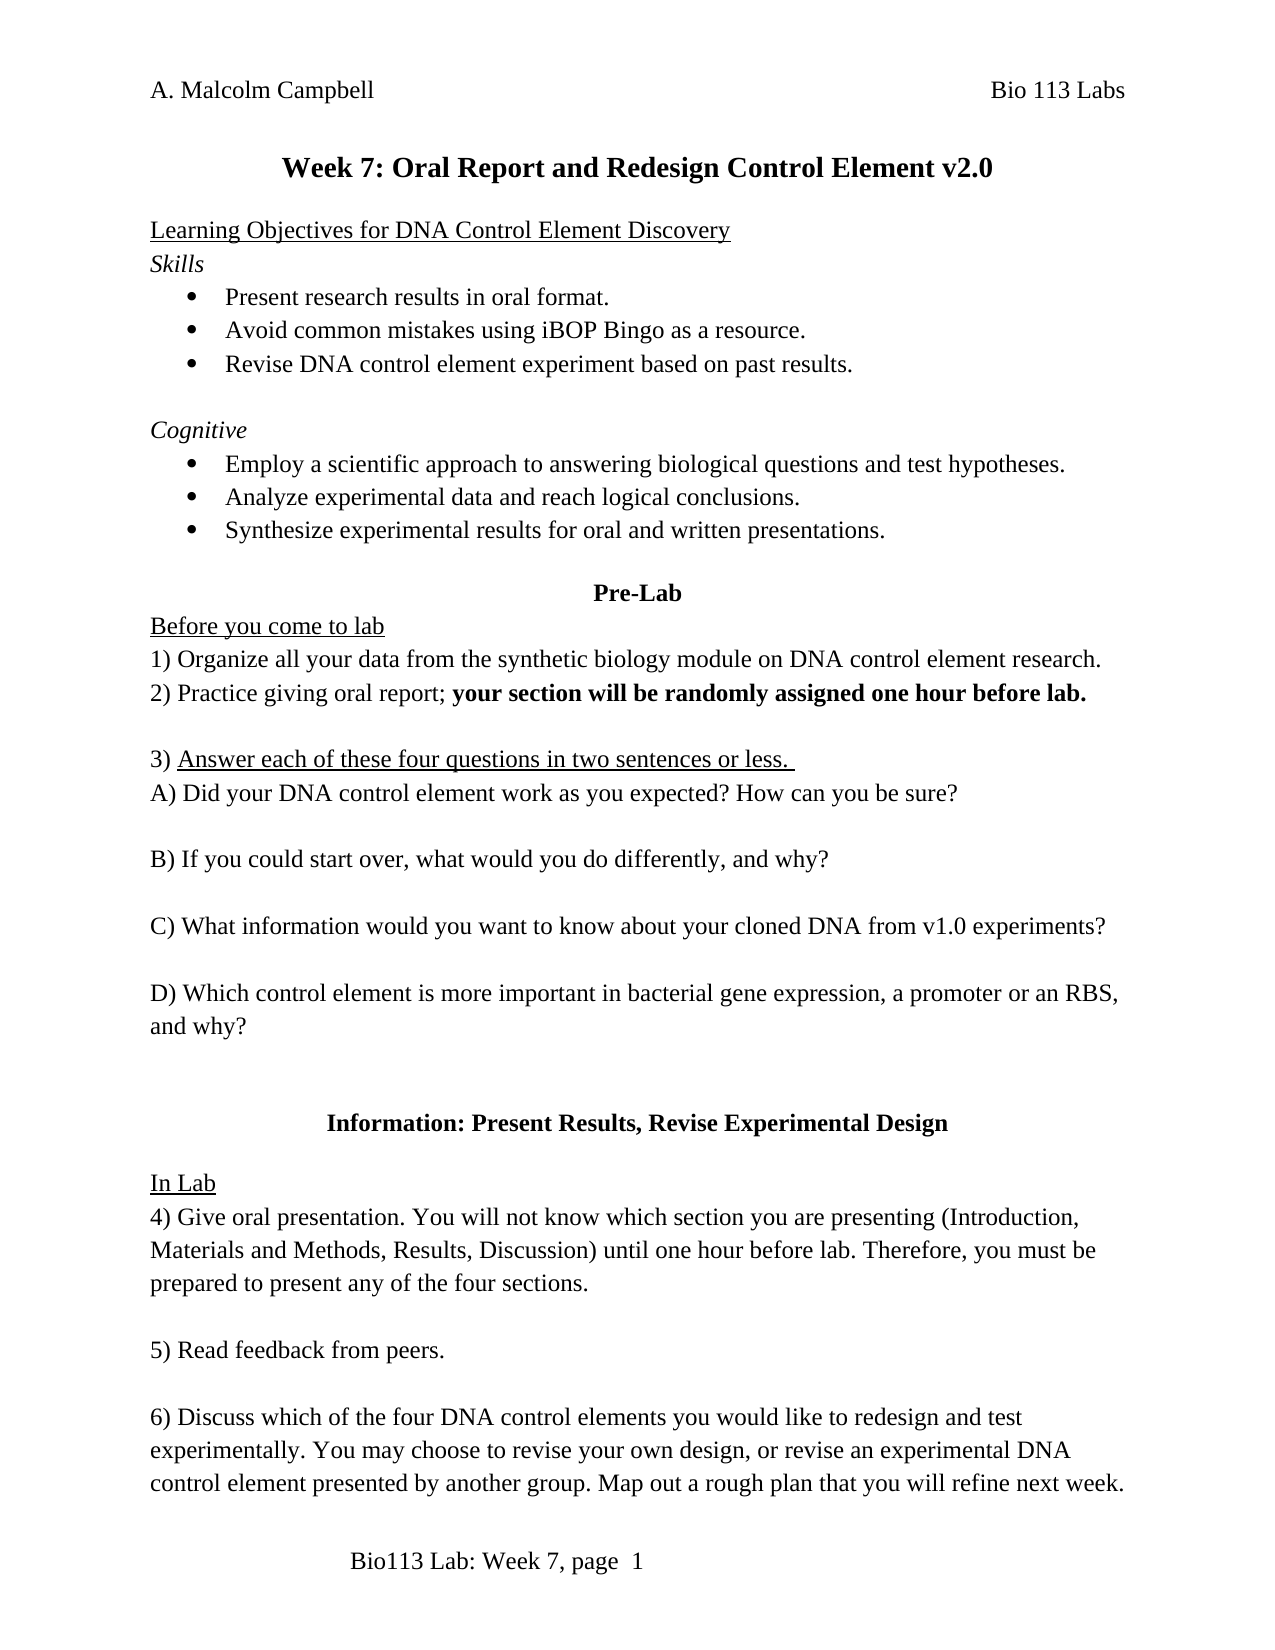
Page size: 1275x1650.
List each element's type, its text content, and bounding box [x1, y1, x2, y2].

list Present research results in oral format. [187, 279, 1125, 312]
text Cognitive [150, 379, 1125, 446]
text 5) Read feedback from peers. [150, 1332, 1125, 1365]
text D) Which control element is more important in bacterial gene expression, a promoter or an RBS, and why? [150, 974, 1125, 1041]
text Skills [150, 246, 1125, 279]
list Avoid common mistakes using iBOP Bingo as a resource. [187, 312, 1125, 346]
list Synthesize experimental results for oral and written presentations. [187, 512, 1125, 546]
list Analyze experimental data and reach logical conclusions. [187, 479, 1125, 512]
list Employ a scientific approach to answering biological questions and test hypotheses. [187, 446, 1125, 479]
text 1) Organize all your data from the synthetic biology module on DNA control element research. [150, 641, 1125, 674]
text 2) Practice giving oral report; your section will be randomly assigned one hour before lab. [150, 674, 1125, 708]
text Pre-Lab [150, 574, 1125, 608]
text Learning Objectives for DNA Control Element Discovery [150, 212, 1125, 246]
text In Lab [150, 1165, 1125, 1198]
text A) Did your DNA control element work as you expected? How can you be sure? [150, 774, 1125, 808]
list Revise DNA control element experiment based on past results. [187, 346, 1125, 379]
text 3) Answer each of these four questions in two sentences or less. [150, 741, 1125, 774]
text B) If you could start over, what would you do differently, and why? [150, 841, 1125, 874]
text Week 7: Oral Report and Redesign Control Element v2.0 [150, 150, 1125, 183]
text 4) Give oral presentation. You will not know which section you are presenting (Introduction, Materials and Methods, Results, Discussion) until one hour before lab. Therefore, you must be prepared to present any of the four sections. [150, 1198, 1125, 1298]
text 6) Discuss which of the four DNA control elements you would like to redesign and test experimentally. You may choose to revise your own design, or revise an experimental DNA control element presented by another group. Map out a rough plan that you will refine next week. [150, 1398, 1125, 1498]
text Before you come to lab [150, 608, 1125, 641]
text Information: Present Results, Revise Experimental Design [150, 1108, 1125, 1136]
text C) What information would you want to know about your cloned DNA from v1.0 experiments? [150, 908, 1125, 941]
